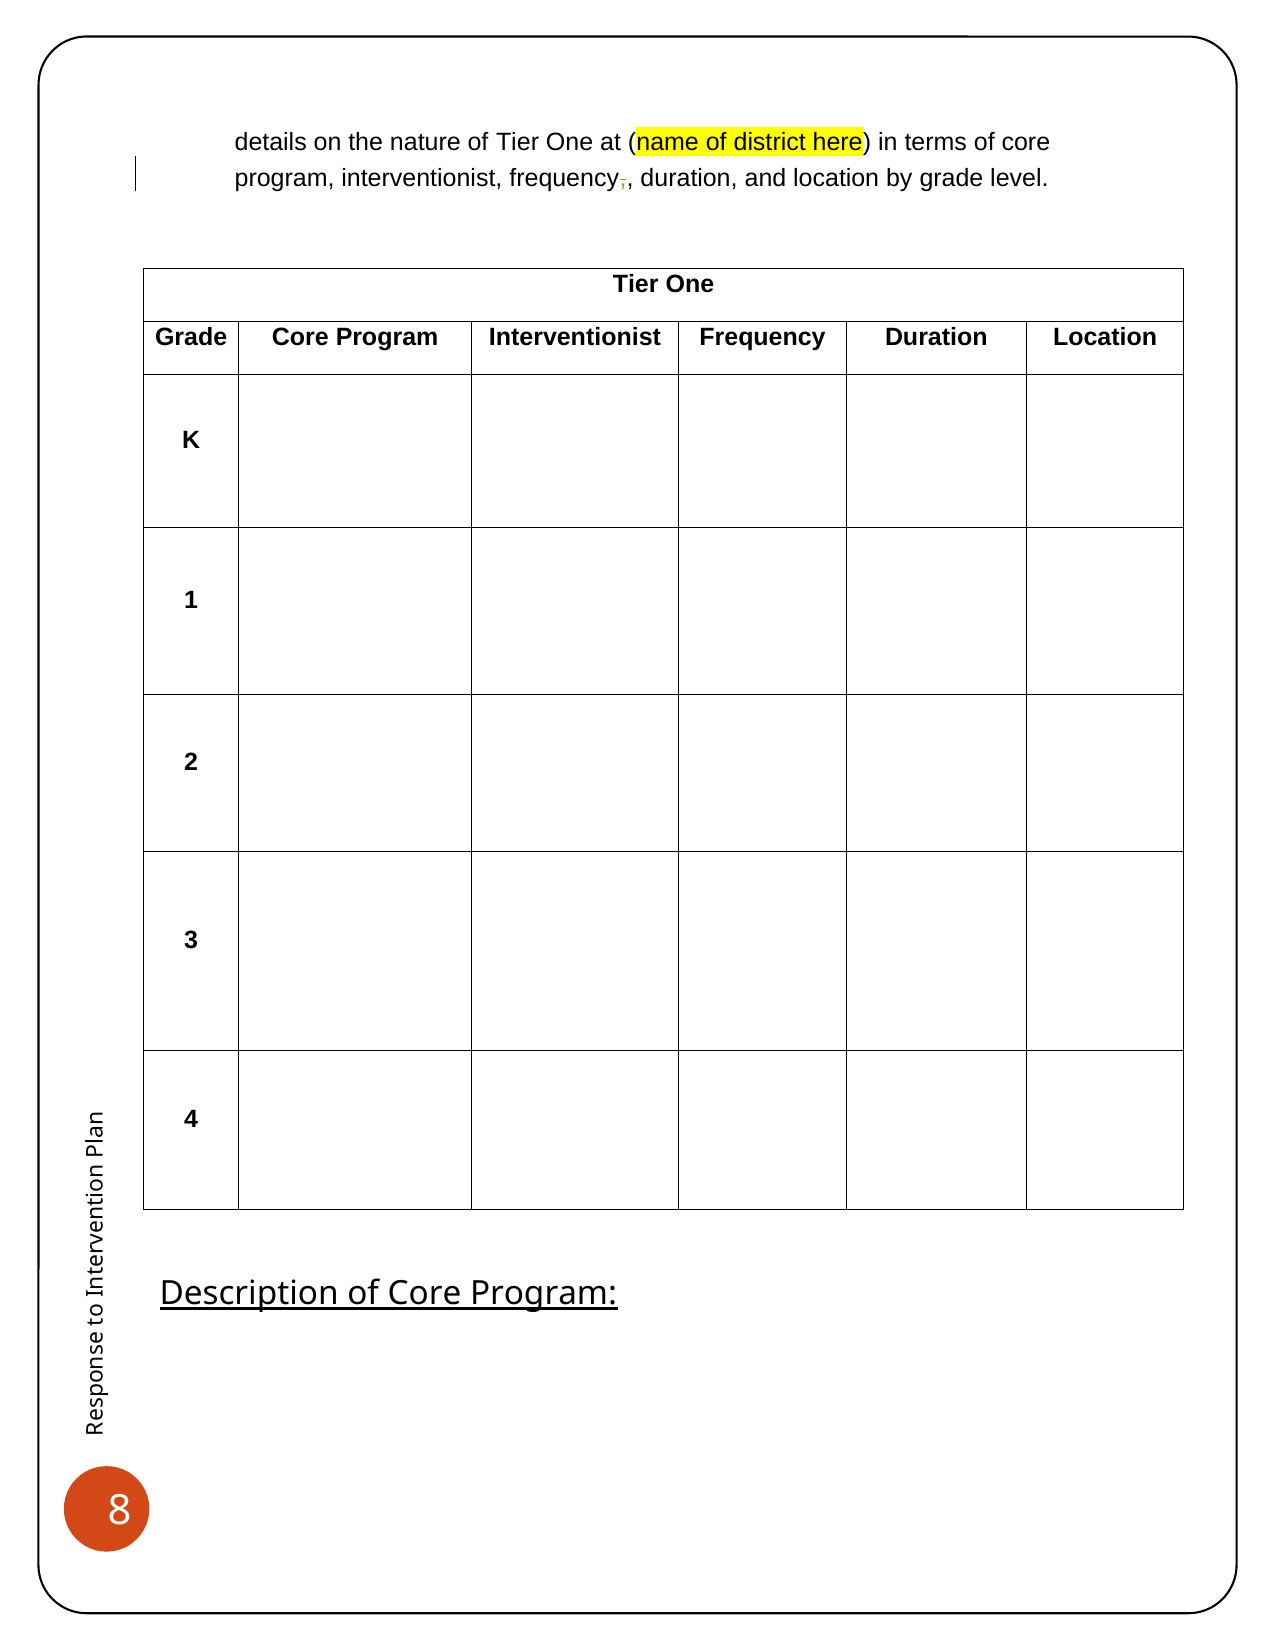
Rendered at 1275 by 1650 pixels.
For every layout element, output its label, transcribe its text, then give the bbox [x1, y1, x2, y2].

table_cell [1027, 1051, 1183, 1209]
table_cell [239, 528, 471, 693]
table_cell [472, 528, 678, 693]
table_cell [847, 375, 1026, 527]
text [159, 127, 1153, 191]
table_cell [679, 1051, 846, 1209]
table_cell [1027, 528, 1183, 693]
table_cell [847, 695, 1026, 851]
table_cell 3 [144, 852, 238, 1050]
table_cell [239, 1051, 471, 1209]
table_cell [1027, 695, 1183, 851]
table_cell [239, 852, 471, 1050]
table_cell [472, 375, 678, 527]
table_cell Duration [847, 322, 1026, 374]
table_header Tier One [144, 269, 1183, 321]
table_cell [847, 528, 1026, 693]
table_cell Core Program [239, 322, 471, 374]
table_cell [472, 1051, 678, 1209]
table_cell Frequency [679, 322, 846, 374]
table_cell [679, 695, 846, 851]
table_cell [679, 375, 846, 527]
table_cell [239, 695, 471, 851]
table_cell [1027, 375, 1183, 527]
table_cell [679, 528, 846, 693]
table_cell 4 [144, 1051, 238, 1209]
table_cell 1 [144, 528, 238, 693]
table_cell [679, 852, 846, 1050]
table_cell [239, 375, 471, 527]
table_cell Interventionist [472, 322, 678, 374]
text Description of Core Program: [159, 1269, 1153, 1314]
table_cell [847, 1051, 1026, 1209]
table_cell Grade [144, 322, 238, 374]
table_cell [472, 695, 678, 851]
table_cell Location [1027, 322, 1183, 374]
table_cell [472, 852, 678, 1050]
table_cell [847, 852, 1026, 1050]
table_cell K [144, 375, 238, 527]
table_cell [1027, 852, 1183, 1050]
table_cell 2 [144, 695, 238, 851]
